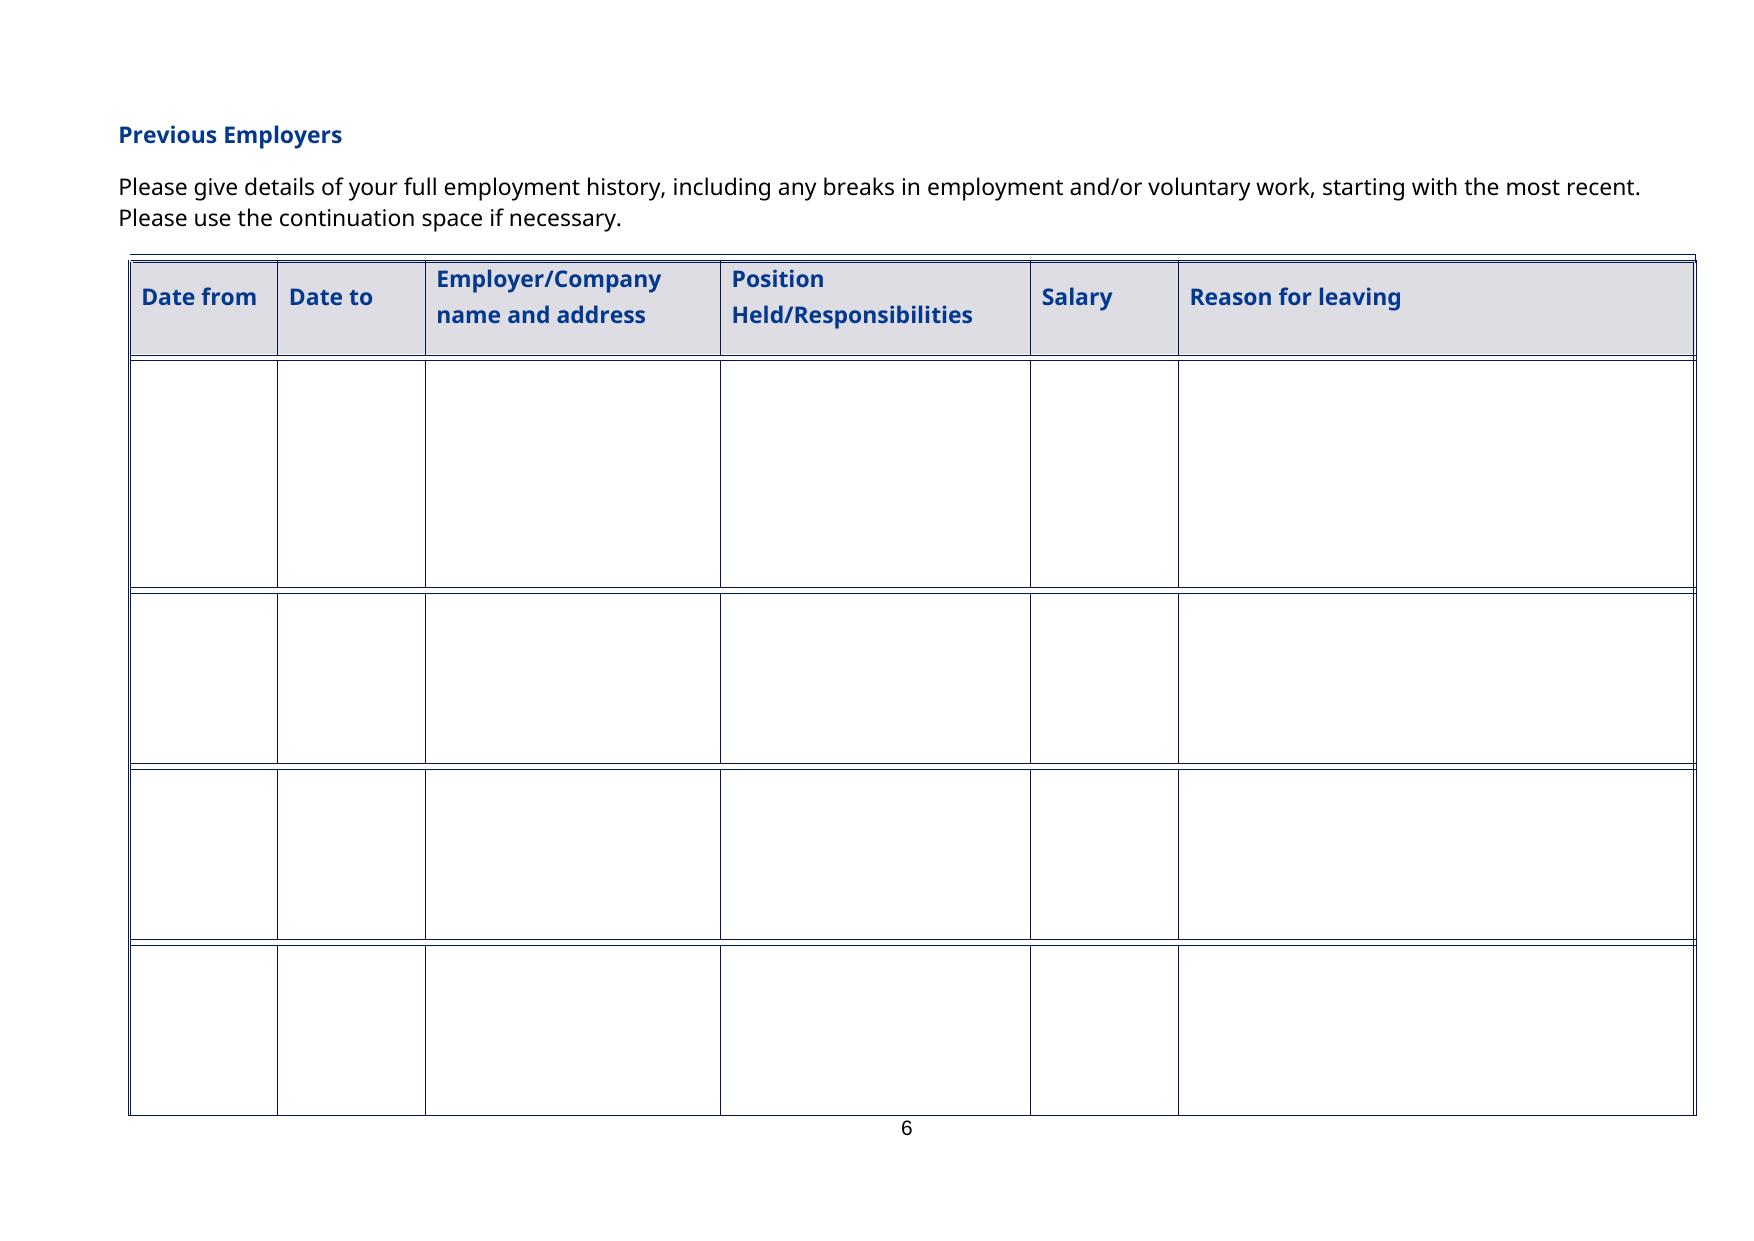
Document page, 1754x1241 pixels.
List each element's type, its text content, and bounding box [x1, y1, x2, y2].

table_cell [131, 361, 277, 587]
table_cell [425, 588, 720, 593]
table_cell [278, 361, 425, 587]
table_cell [720, 356, 1693, 360]
table_cell [720, 940, 1693, 945]
table_cell [278, 764, 425, 769]
table_cell Reason for leaving [1179, 263, 1693, 354]
table_cell [131, 770, 277, 939]
table_cell [1179, 770, 1693, 939]
table_cell [131, 594, 277, 763]
table_cell [131, 764, 277, 769]
table_cell [426, 946, 720, 1115]
table_cell [720, 764, 1693, 769]
table_cell [721, 361, 1030, 587]
table_cell [721, 770, 1030, 939]
table_cell [1031, 361, 1178, 587]
table_cell [131, 946, 277, 1115]
table_cell [1179, 594, 1693, 763]
table_cell [1031, 594, 1178, 763]
text Please give details of your full employment history, including any breaks in employment and/or voluntary work, starting with the most recent. Please use the continuation space if necessary. [118, 170, 1695, 233]
table_cell [1031, 770, 1178, 939]
table_cell [278, 356, 425, 360]
table_cell [278, 946, 425, 1115]
table_cell [131, 356, 277, 360]
text Previous Employers [118, 118, 1695, 149]
table_cell [425, 764, 720, 769]
table_cell [426, 361, 720, 587]
table_cell [426, 594, 720, 763]
table_cell Salary [1031, 263, 1178, 354]
table_cell Date to [278, 263, 425, 354]
table_cell [278, 940, 425, 945]
table_cell [131, 940, 277, 945]
table_header [130, 255, 277, 259]
table_header [278, 255, 1695, 259]
table_cell [278, 594, 425, 763]
table_cell [721, 594, 1030, 763]
table_cell [278, 588, 425, 593]
table_cell Employer/Company name and address [426, 263, 720, 354]
table_cell [1179, 946, 1693, 1115]
table_cell Date from [130, 260, 277, 354]
table_cell [425, 940, 720, 945]
table_cell [721, 946, 1030, 1115]
table_cell [131, 588, 277, 593]
table_cell [1179, 361, 1693, 587]
table_cell [278, 770, 425, 939]
table_cell [1031, 946, 1178, 1115]
table_cell [426, 770, 720, 939]
table_cell [720, 588, 1693, 593]
table_cell [425, 356, 720, 360]
table_cell Position Held/Responsibilities [721, 263, 1030, 354]
